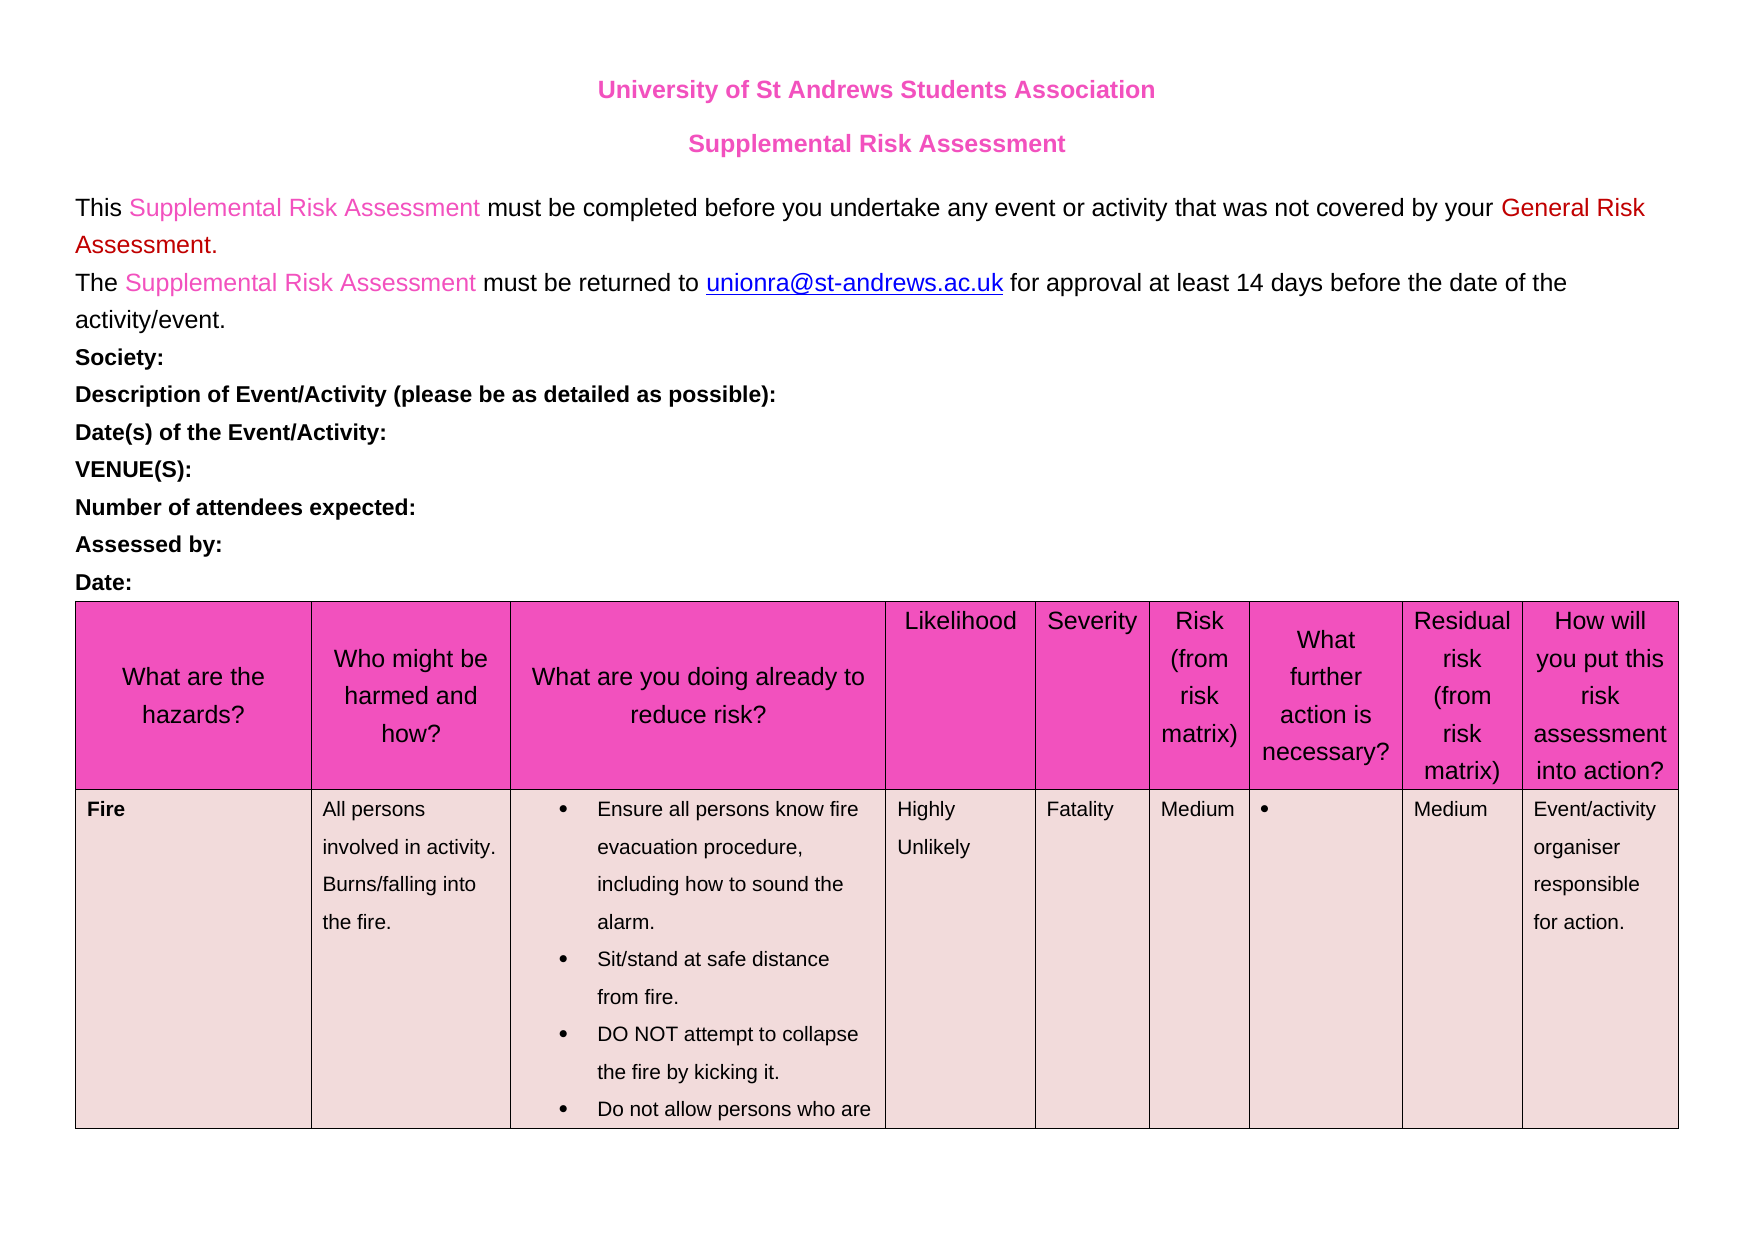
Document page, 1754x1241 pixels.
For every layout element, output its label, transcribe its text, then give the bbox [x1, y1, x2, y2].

table_cell Highly Unlikely [886, 790, 1035, 1128]
table_header Risk (from risk matrix) [1150, 602, 1249, 789]
text Society: [75, 338, 1679, 376]
text VENUE(S): [75, 451, 1679, 488]
text Date: [75, 563, 1679, 601]
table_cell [1523, 790, 1678, 1128]
table_header Residual risk (from risk matrix) [1403, 602, 1522, 789]
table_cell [312, 790, 510, 1128]
table_header Who might be harmed and how? [312, 602, 510, 789]
text Number of attendees expected: [75, 488, 1679, 526]
table_cell Fire [76, 790, 311, 1128]
table_cell [1250, 790, 1402, 1128]
text Description of Event/Activity (please be as detailed as possible): [75, 376, 1679, 413]
text Assessed by: [75, 526, 1679, 563]
text Date(s) of the Event/Activity: [75, 413, 1679, 451]
table_cell Fatality [1036, 790, 1149, 1128]
table_header What are the hazards? [76, 602, 311, 789]
table_header What further action is necessary? [1250, 602, 1402, 789]
table_header What are you doing already to reduce risk? [511, 602, 885, 789]
table_header Severity [1036, 602, 1149, 789]
table_header Likelihood [886, 602, 1035, 789]
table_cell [511, 790, 885, 1128]
table_header How will you put this risk assessment into action? [1523, 602, 1678, 789]
table_cell Medium [1403, 790, 1522, 1128]
table_cell Medium [1150, 790, 1249, 1128]
